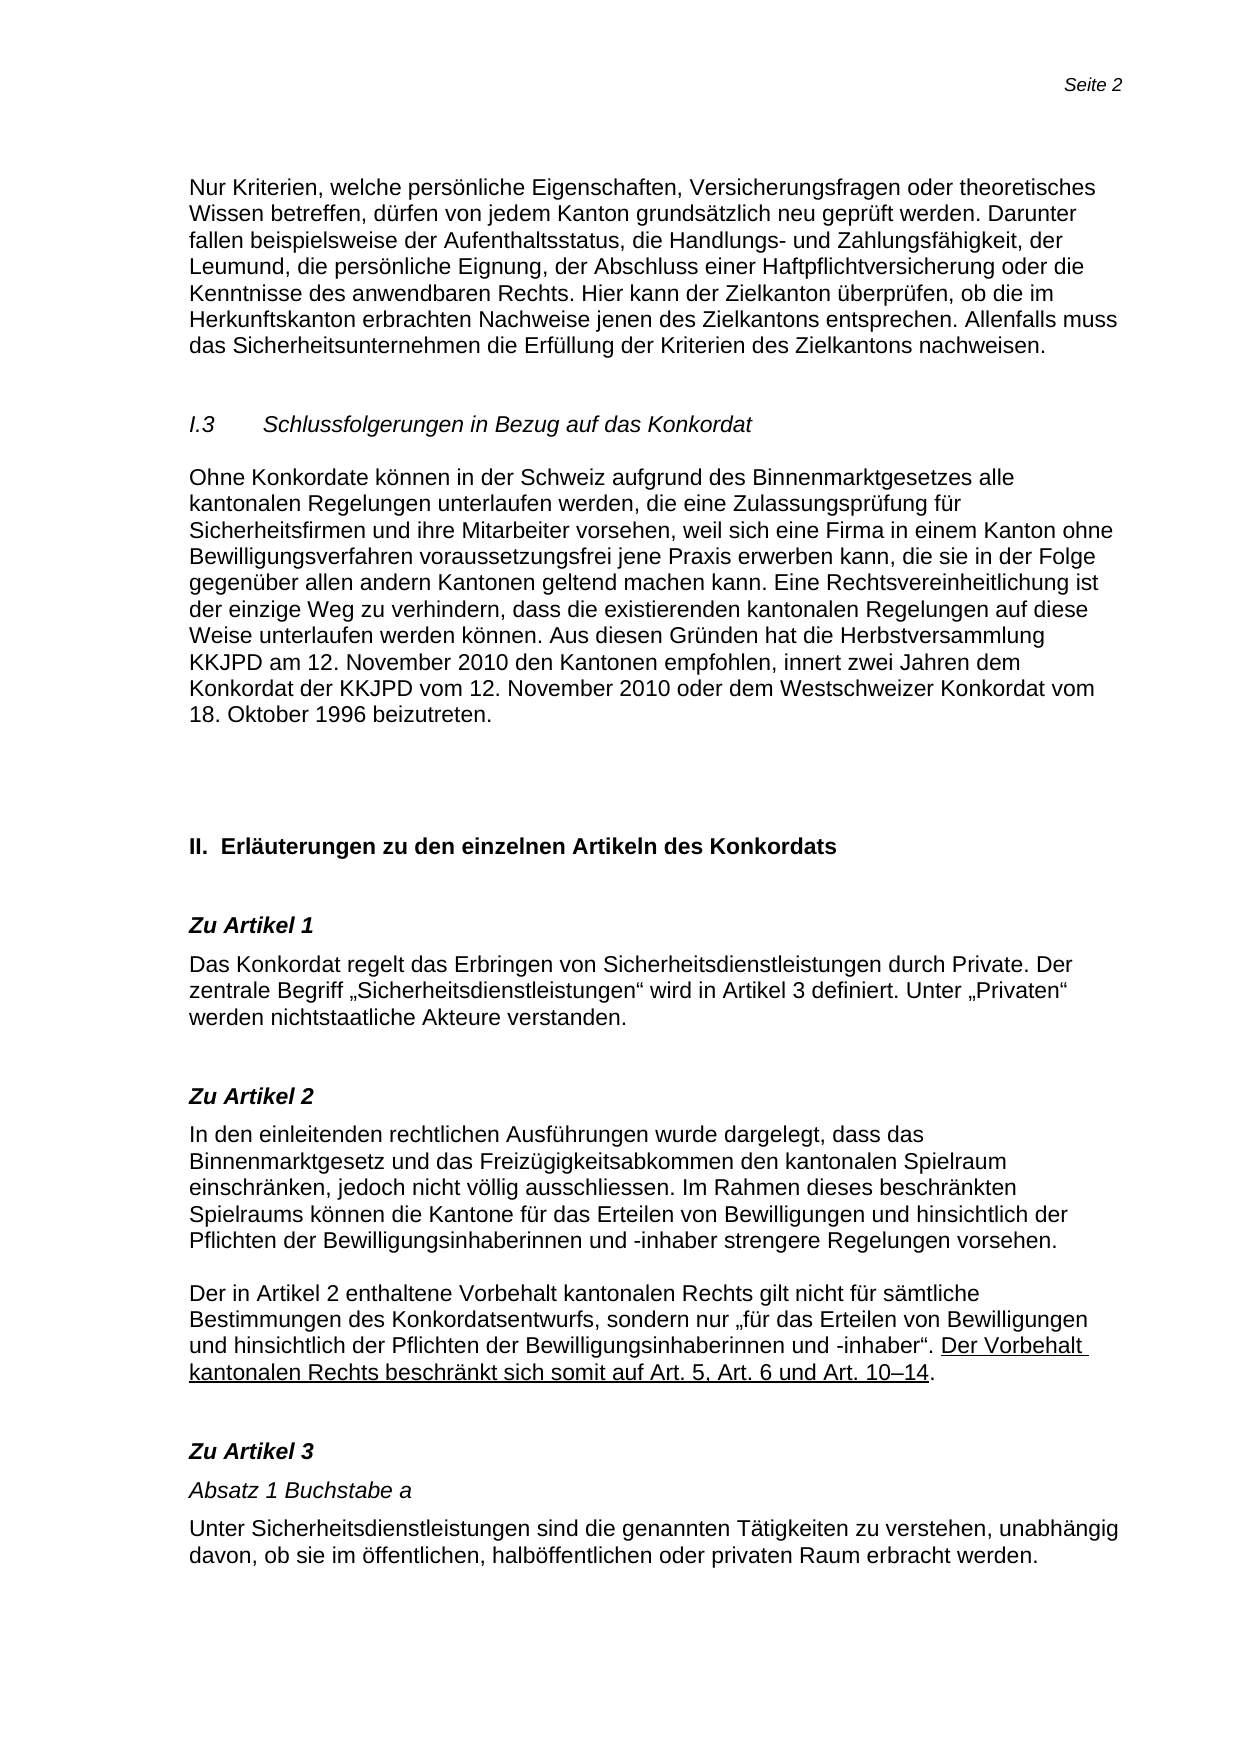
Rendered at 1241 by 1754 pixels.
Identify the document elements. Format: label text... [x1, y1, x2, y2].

text Zu Artikel 2 [189, 1083, 1122, 1109]
text II. Erläuterungen zu den einzelnen Artikeln des Konkordats [189, 833, 1122, 859]
text Zu Artikel 1 [189, 912, 1122, 938]
text Der in Artikel 2 enthaltene Vorbehalt kantonalen Rechts gilt nicht für sämtliche Bestimmungen des Konkordatsentwurfs, sondern nur „für das Erteilen von Bewilligungen und hinsichtlich der Pflichten der Bewilligungsinhaberinnen und -inhaber“. Der Vorbehalt kantonalen Rechts beschränkt sich somit auf Art. 5, Art. 6 und Art. 10–14. [189, 1279, 1122, 1385]
text Ohne Konkordate können in der Schweiz aufgrund des Binnenmarktgesetzes alle kantonalen Regelungen unterlaufen werden, die eine Zulassungsprüfung für Sicherheitsfirmen und ihre Mitarbeiter vorsehen, weil sich eine Firma in einem Kanton ohne Bewilligungsverfahren voraussetzungsfrei jene Praxis erwerben kann, die sie in der Folge gegenüber allen andern Kantonen geltend machen kann. Eine Rechtsvereinheitlichung ist der einzige Weg zu verhindern, dass die existierenden kantonalen Regelungen auf diese Weise unterlaufen werden können. Aus diesen Gründen hat die Herbstversammlung KKJPD am 12. November 2010 den Kantonen empfohlen, innert zwei Jahren dem Konkordat der KKJPD vom 12. November 2010 oder dem Westschweizer Konkordat vom 18. Oktober 1996 beizutreten. [189, 464, 1122, 727]
text In den einleitenden rechtlichen Ausführungen wurde dargelegt, dass das Binnenmarktgesetz und das Freizügigkeitsabkommen den kantonalen Spielraum einschränken, jedoch nicht völlig ausschliessen. Im Rahmen dieses beschränkten Spielraums können die Kantone für das Erteilen von Bewilligungen und hinsichtlich der Pflichten der Bewilligungsinhaberinnen und -inhaber strengere Regelungen vorsehen. [189, 1121, 1122, 1253]
text Zu Artikel 3 [189, 1438, 1122, 1464]
text Absatz 1 Buchstabe a [189, 1477, 1122, 1503]
text Nur Kriterien, welche persönliche Eigenschaften, Versicherungsfragen oder theoretisches Wissen betreffen, dürfen von jedem Kanton grundsätzlich neu geprüft werden. Darunter fallen beispielsweise der Aufenthaltsstatus, die Handlungs- und Zahlungsfähigkeit, der Leumund, die persönliche Eignung, der Abschluss einer Haftpflichtversicherung oder die Kenntnisse des anwendbaren Rechts. Hier kann der Zielkanton überprüfen, ob die im Herkunftskanton erbrachten Nachweise jenen des Zielkantons entsprechen. Allenfalls muss das Sicherheitsunternehmen die Erfüllung der Kriterien des Zielkantons nachweisen. [189, 174, 1122, 358]
text Unter Sicherheitsdienstleistungen sind die genannten Tätigkeiten zu verstehen, unabhängig davon, ob sie im öffentlichen, halböffentlichen oder privaten Raum erbracht werden. [189, 1515, 1122, 1568]
text I.3 Schlussfolgerungen in Bezug auf das Konkordat [189, 411, 1122, 438]
text Das Konkordat regelt das Erbringen von Sicherheitsdienstleistungen durch Private. Der zentrale Begriff „Sicherheitsdienstleistungen“ wird in Artikel 3 definiert. Unter „Privaten“ werden nichtstaatliche Akteure verstanden. [189, 951, 1122, 1030]
